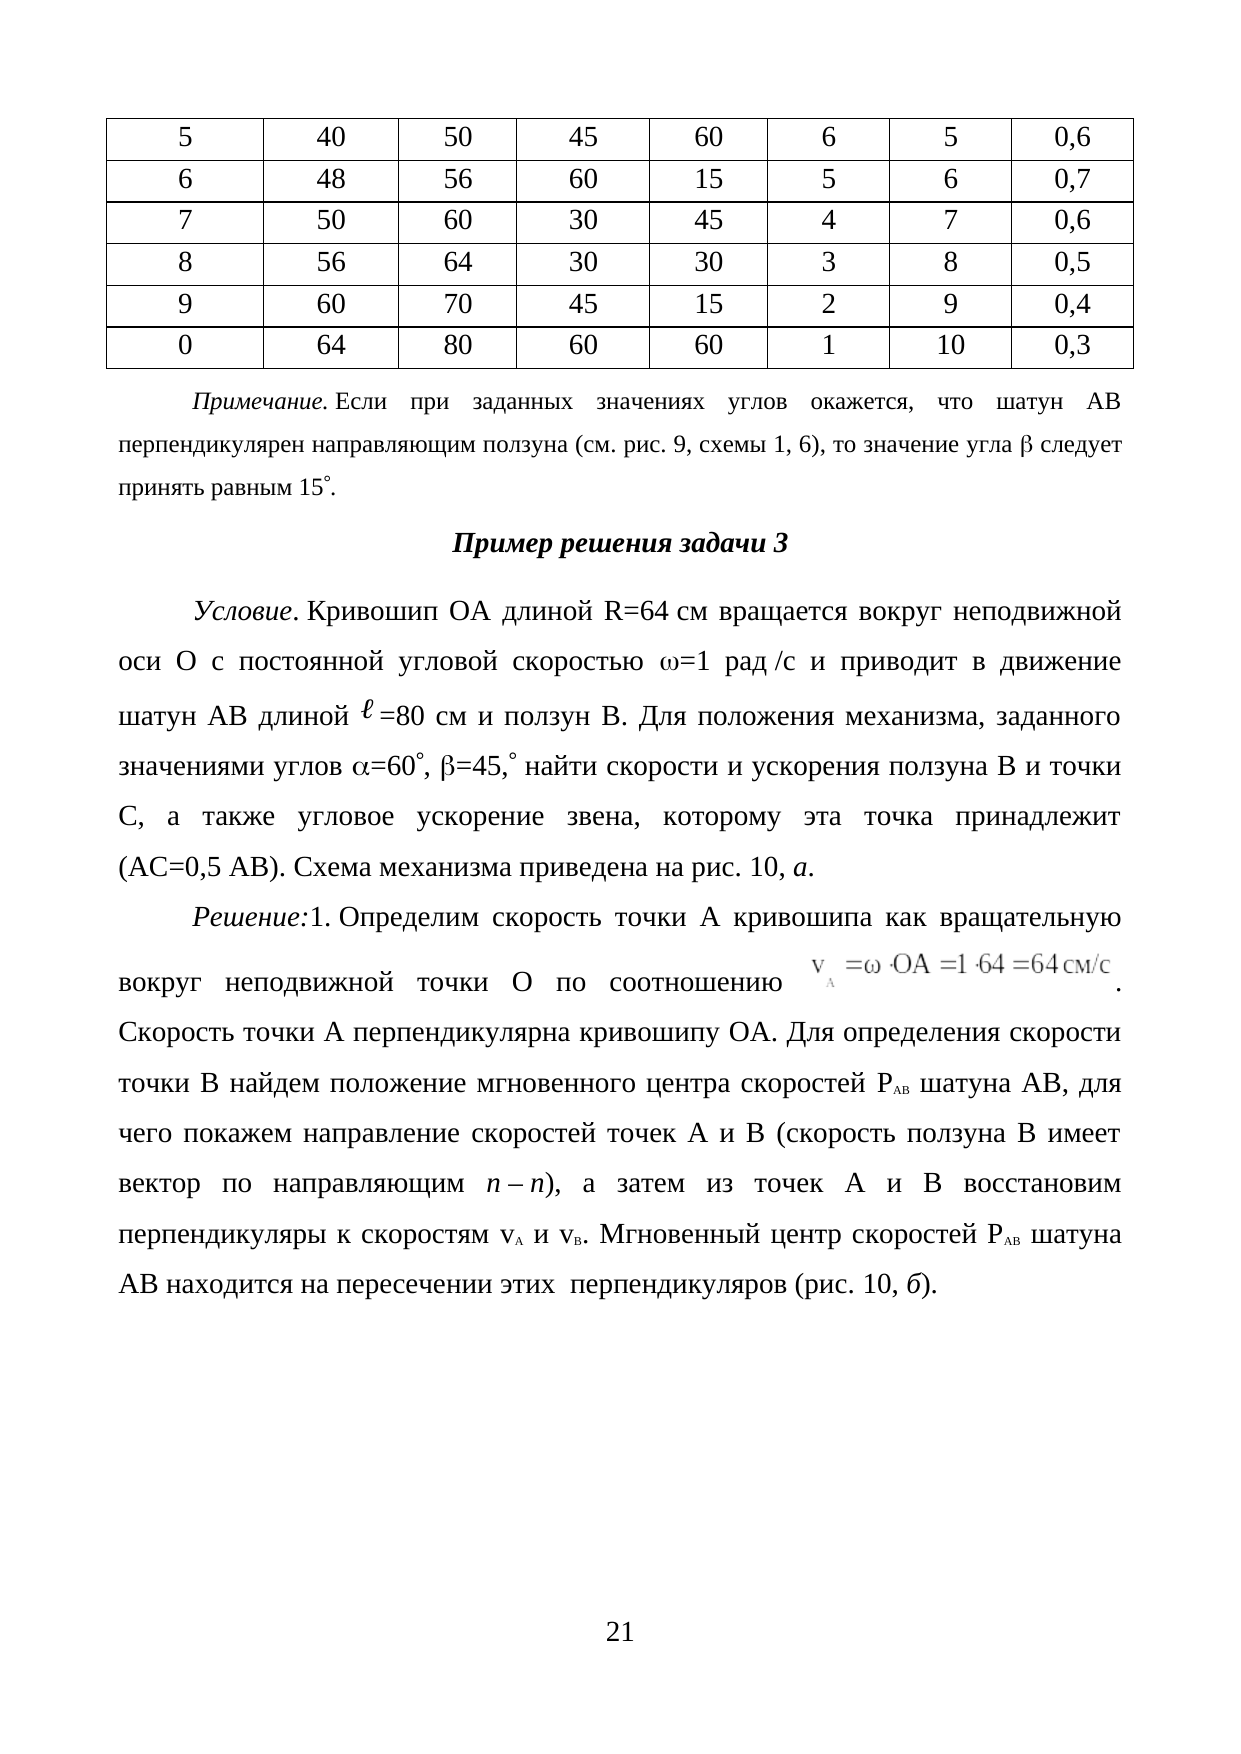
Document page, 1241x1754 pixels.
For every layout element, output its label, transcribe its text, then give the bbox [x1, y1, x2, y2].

table_cell 9 [107, 286, 263, 326]
table_cell 0,6 (АВ) [1012, 119, 1133, 160]
text Решение:1. Определим скорость точки А кривошипа как вращательную вокруг неподвижной точки О по соотношению . Скорость точки А перпендикулярна кривошипу ОА. Для определения скорости точки В найдем положение мгновенного центра скоростей РАВ шатуна АВ, для чего покажем направление скоростей точек А и В (скорость ползуна В имеет вектор по направляющим n – n), а затем из точек А и В восстановим перпендикуляры к скоростям vA и vB. Мгновенный центр скоростей РАВ шатуна АВ находится на пересечении этих перпендикуляров (рис. 10, б). [118, 899, 1122, 1300]
text Примечание. Если при заданных значениях углов окажется, что шатун АВ перпендикулярен направляющим ползуна (см. рис. 9, схемы 1, 6), то значение угла следует принять равным 15. [118, 386, 1122, 501]
table_cell 6 [768, 119, 889, 160]
table_cell 64 [264, 328, 398, 368]
table_cell 60 [650, 119, 767, 160]
table_cell 60 [264, 286, 398, 326]
table_cell 45 [517, 286, 649, 326]
table_cell 60 [650, 328, 767, 368]
table_cell 15 [650, 161, 767, 201]
table_cell 64 [399, 244, 516, 285]
table_cell 80 [399, 328, 516, 368]
table_cell 4 [768, 203, 889, 243]
table_cell 5 [107, 119, 263, 160]
table_cell 30 [650, 244, 767, 285]
table_cell 0,3 (АВ) [1012, 328, 1133, 368]
table_cell 1 [768, 328, 889, 368]
table_cell 8 [890, 244, 1011, 285]
table_cell 0,7 (АВ) [1012, 161, 1133, 201]
table_cell 50 [264, 203, 398, 243]
table_cell 6 [890, 161, 1011, 201]
table_cell 56 [399, 161, 516, 201]
table_cell 45 [650, 203, 767, 243]
table_cell 30 [517, 244, 649, 285]
table_cell 60 [517, 161, 649, 201]
table_cell 40 [264, 119, 398, 160]
table_cell 60 [517, 328, 649, 368]
table_cell 3 [768, 244, 889, 285]
table_cell 15 [650, 286, 767, 326]
table_cell 0,6 (АВ) [1012, 203, 1133, 243]
table_cell 45 [517, 119, 649, 160]
table_cell 8 [107, 244, 263, 285]
table_cell 2 [768, 286, 889, 326]
table_cell 30 [517, 203, 649, 243]
table_cell 7 [107, 203, 263, 243]
table_cell 9 [890, 286, 1011, 326]
table_cell 0 [107, 328, 263, 368]
table_cell 6 [107, 161, 263, 201]
table_cell 0,5 (АВ) [1012, 244, 1133, 285]
table_cell 56 [264, 244, 398, 285]
table_cell 70 [399, 286, 516, 326]
table_cell 50 [399, 119, 516, 160]
table_cell 5 [890, 119, 1011, 160]
table_cell 0,4 (АВ) [1012, 286, 1133, 326]
table_cell 48 [264, 161, 398, 201]
table_cell 7 [890, 203, 1011, 243]
table_cell 5 [768, 161, 889, 201]
table_cell 10 [890, 328, 1011, 368]
table_cell 60 [399, 203, 516, 243]
subtitle Пример решения задачи 3 [118, 526, 1122, 559]
text Условие. Кривошип ОА длиной R=64 см вращается вокруг неподвижной оси О с постоянной угловой скоростью =1 рад /с и приводит в движение шатун АВ длиной =80 см и ползун В. Для положения механизма, заданного значениями углов =60, =45, найти скорости и ускорения ползуна В и точки С, а также угловое ускорение звена, которому эта точка принадлежит (АС=0,5 АВ). Схема механизма приведена на рис. 10, а. [118, 593, 1122, 882]
